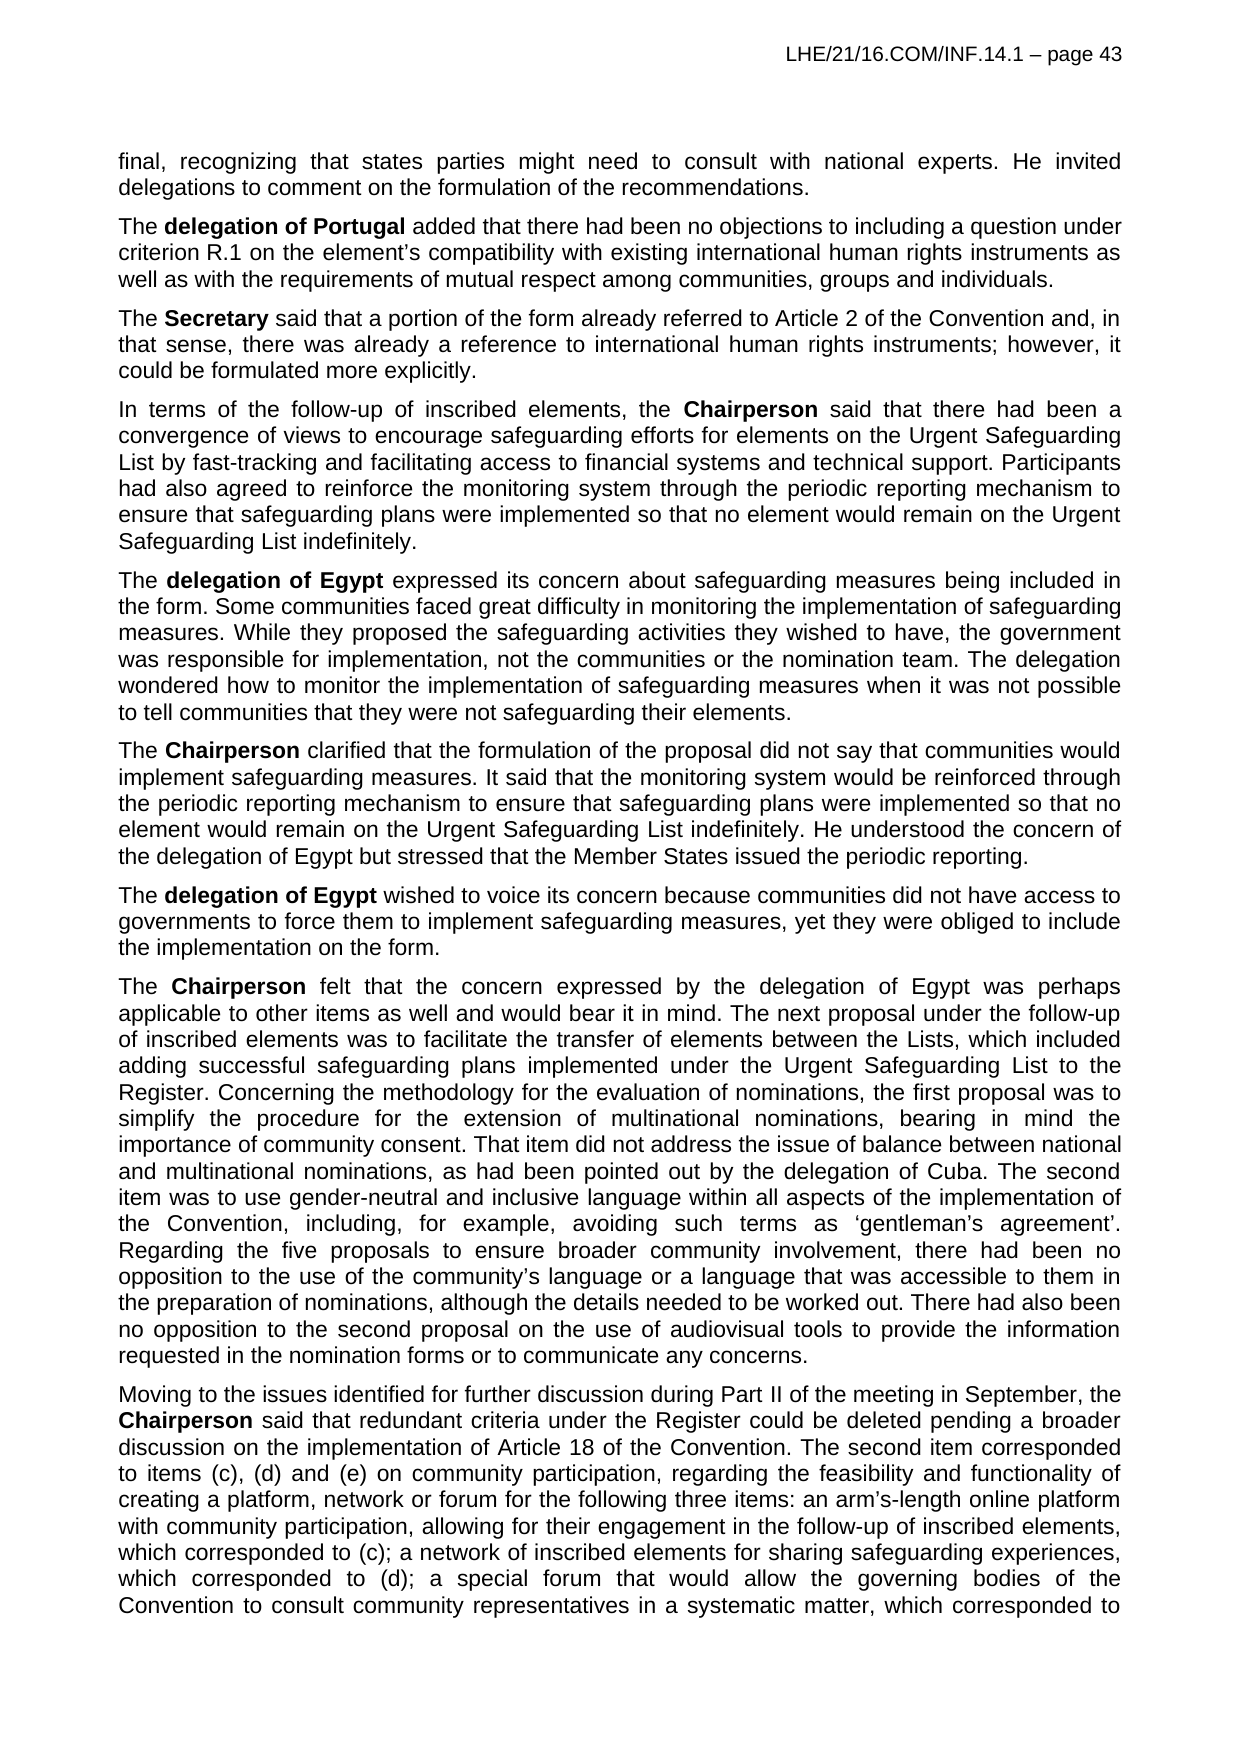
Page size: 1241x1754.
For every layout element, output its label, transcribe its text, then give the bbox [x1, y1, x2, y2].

text The delegation of Portugal added that there had been no objections to including a question under criterion R.1 on the element’s compatibility with existing international human rights instruments as well as with the requirements of mutual respect among communities, groups and individuals. [118, 213, 1122, 292]
text The delegation of Egypt expressed its concern about safeguarding measures being included in the form. Some communities faced great difficulty in monitoring the implementation of safeguarding measures. While they proposed the safeguarding activities they wished to have, the government was responsible for implementation, not the communities or the nomination team. The delegation wondered how to monitor the implementation of safeguarding measures when it was not possible to tell communities that they were not safeguarding their elements. [118, 567, 1122, 725]
text The Chairperson felt that the concern expressed by the delegation of Egypt was perhaps applicable to other items as well and would bear it in mind. The next proposal under the follow-up of inscribed elements was to facilitate the transfer of elements between the Lists, which included adding successful safeguarding plans implemented under the Urgent Safeguarding List to the Register. Concerning the methodology for the evaluation of nominations, the first proposal was to simplify the procedure for the extension of multinational nominations, bearing in mind the importance of community consent. That item did not address the issue of balance between national and multinational nominations, as had been pointed out by the delegation of Cuba. The second item was to use gender-neutral and inclusive language within all aspects of the implementation of the Convention, including, for example, avoiding such terms as ‘gentleman’s agreement’. Regarding the five proposals to ensure broader community involvement, there had been no opposition to the use of the community’s language or a language that was accessible to them in the preparation of nominations, although the details needed to be worked out. There had also been no opposition to the second proposal on the use of audiovisual tools to provide the information requested in the nomination forms or to communicate any concerns. [118, 973, 1122, 1368]
text In terms of the follow-up of inscribed elements, the Chairperson said that there had been a convergence of views to encourage safeguarding efforts for elements on the Urgent Safeguarding List by fast-tracking and facilitating access to financial systems and technical support. Participants had also agreed to reinforce the monitoring system through the periodic reporting mechanism to ensure that safeguarding plans were implemented so that no element would remain on the Urgent Safeguarding List indefinitely. [118, 396, 1122, 554]
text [118, 1381, 1122, 1618]
text The Secretary said that a portion of the form already referred to Article 2 of the Convention and, in that sense, there was already a reference to international human rights instruments; however, it could be formulated more explicitly. [118, 304, 1122, 383]
text The Chairperson clarified that the formulation of the proposal did not say that communities would implement safeguarding measures. It said that the monitoring system would be reinforced through the periodic reporting mechanism to ensure that safeguarding plans were implemented so that no element would remain on the Urgent Safeguarding List indefinitely. He understood the concern of the delegation of Egypt but stressed that the Member States issued the periodic reporting. [118, 737, 1122, 869]
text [118, 148, 1122, 200]
text The delegation of Egypt wished to voice its concern because communities did not have access to governments to force them to implement safeguarding measures, yet they were obliged to include the implementation on the form. [118, 882, 1122, 961]
